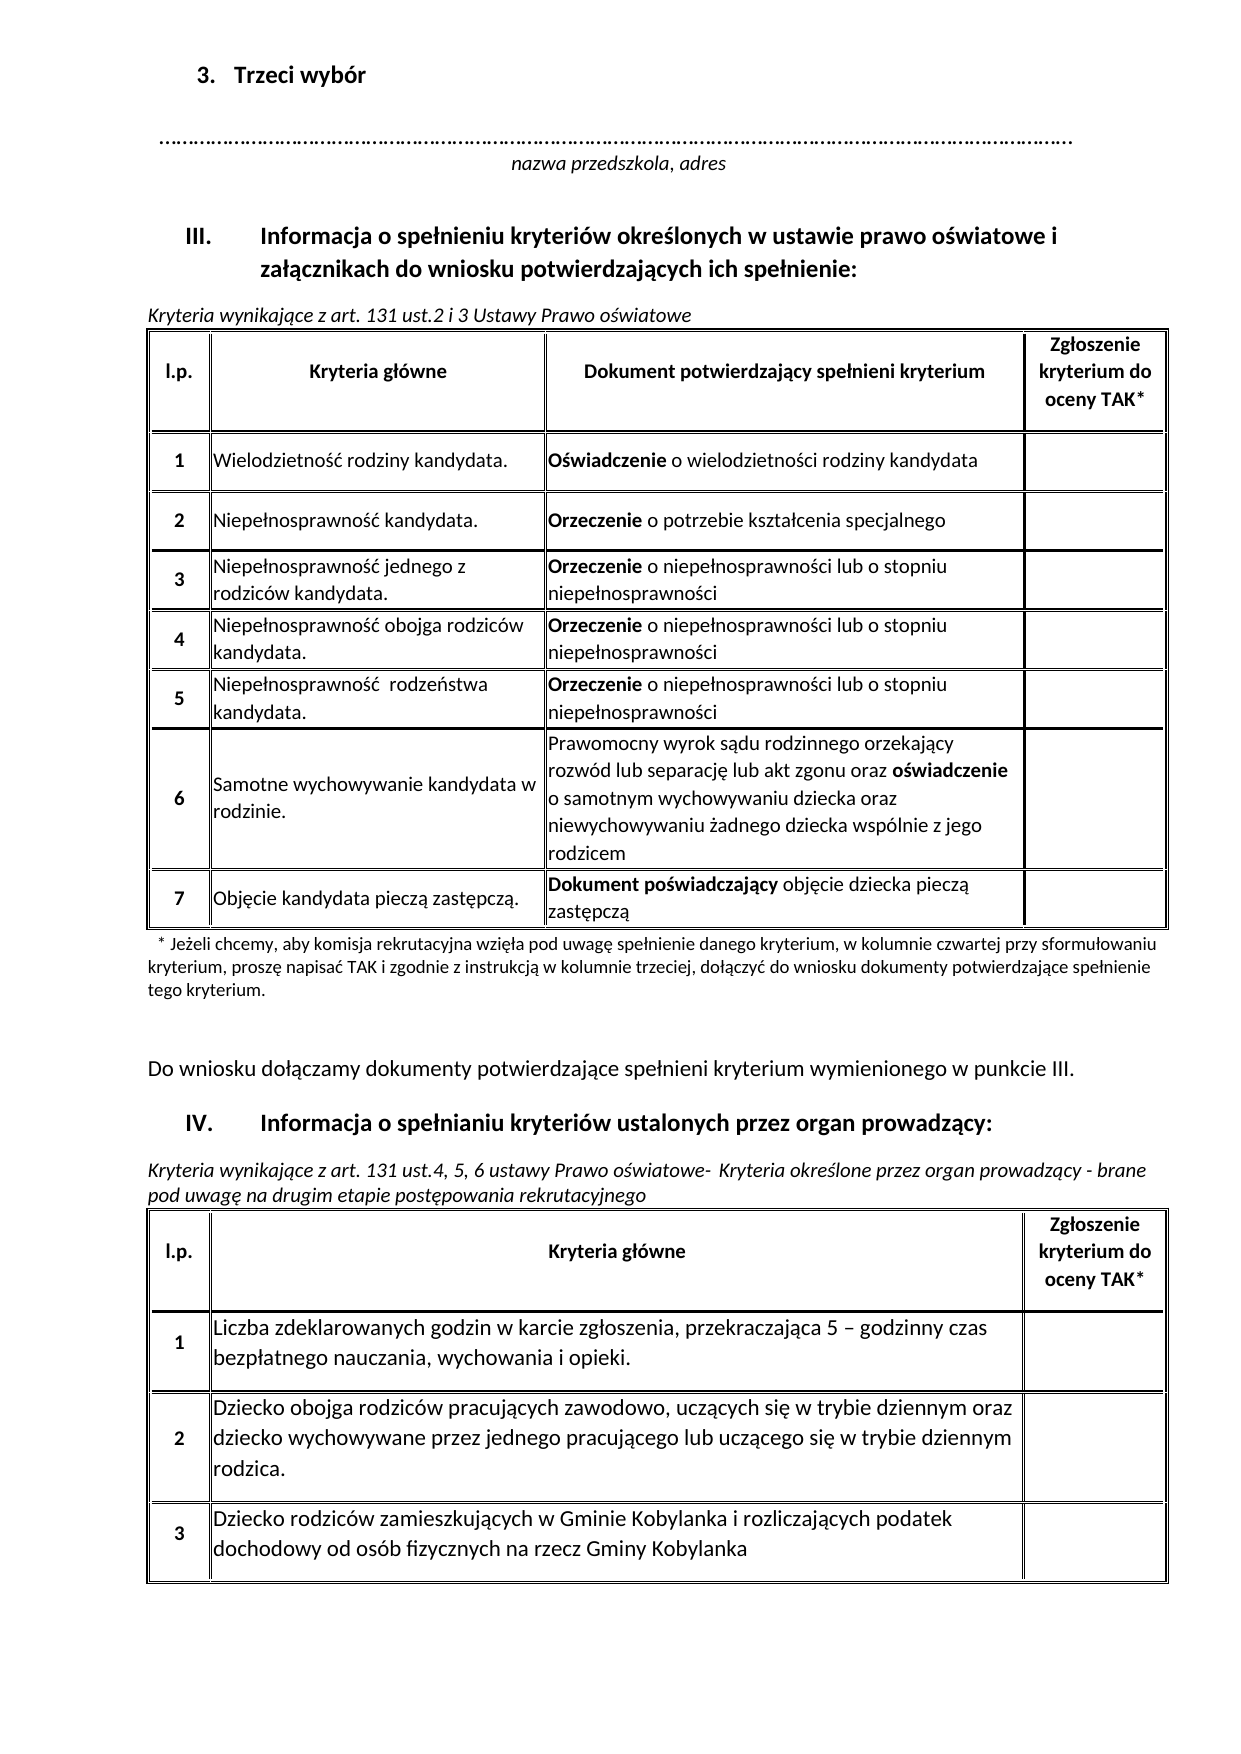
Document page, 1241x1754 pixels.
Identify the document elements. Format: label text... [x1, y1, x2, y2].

table_cell 4 [150, 608, 209, 668]
table_cell Orzeczenie o niepełnosprawności lub o stopniu niepełnosprawności [547, 612, 1023, 668]
text Kryteria wynikające z art. 131 ust.2 i 3 Ustawy Prawo oświatowe [148, 303, 1167, 328]
table_header l.p. [150, 332, 211, 430]
table_cell Niepełnosprawność jednego z rodziców kandydata. [212, 552, 544, 608]
table_cell [1026, 490, 1166, 549]
table_cell Orzeczenie o niepełnosprawności lub o stopniu niepełnosprawności [547, 552, 1023, 608]
table_cell [1024, 668, 1167, 727]
text Kryteria wynikające z art. 131 ust.4, 5, 6 ustawy Prawo oświatowe- Kryteria określone przez organ prowadzący - brane pod uwagę na drugim etapie postępowania rekrutacyjnego [148, 1157, 1167, 1208]
table_cell Niepełnosprawność kandydata. [212, 493, 544, 549]
table_cell Dziecko obojga rodziców pracujących zawodowo, uczących się w trybie dziennym oraz dziecko wychowywane przez jednego pracującego lub uczącego się w trybie dziennym rodzica. [212, 1394, 1022, 1501]
table_cell Oświadczenie o wielodzietności rodziny kandydata [547, 434, 1023, 489]
table_header Zgłoszenie kryterium do oceny TAK* [1024, 332, 1165, 430]
table_cell [1024, 1501, 1167, 1581]
table_cell Orzeczenie o niepełnosprawności lub o stopniu niepełnosprawności [547, 671, 1023, 727]
table_header Zgłoszenie kryterium do oceny TAK* [1024, 1211, 1165, 1310]
table_cell 3 [148, 1501, 211, 1581]
list Informacja o spełnieniu kryteriów określonych w ustawie prawo oświatowe i załącznikach do wniosku potwierdzających ich spełnienie: [185, 220, 1167, 283]
table_cell Prawomocny wyrok sądu rodzinnego orzekający rozwód lub separację lub akt zgonu oraz oświadczenie o samotnym wychowywaniu dziecka oraz niewychowywaniu żadnego dziecka wspólnie z jego rodzicem [547, 730, 1023, 867]
table_header Kryteria główne [211, 332, 546, 430]
table_cell 1 [150, 1310, 209, 1390]
table_cell Niepełnosprawność obojga rodziców kandydata. [212, 612, 544, 668]
text Do wniosku dołączamy dokumenty potwierdzające spełnieni kryterium wymienionego w punkcie III. [148, 1054, 1167, 1082]
table_cell [1026, 549, 1165, 608]
table_cell Liczba zdeklarowanych godzin w karcie zgłoszenia, przekraczająca 5 – godzinny czas bezpłatnego nauczania, wychowania i opieki. [212, 1313, 1022, 1390]
table_cell Dziecko rodziców zamieszkujących w Gminie Kobylanka i rozliczających podatek dochodowy od osób fizycznych na rzecz Gminy Kobylanka [211, 1504, 1023, 1581]
table_cell [1026, 727, 1165, 867]
table_cell 2 [150, 490, 209, 549]
table_cell [1025, 1310, 1165, 1390]
table_cell Dokument poświadczający objęcie dziecka pieczą zastępczą [546, 871, 1024, 927]
table_cell [1025, 1390, 1166, 1501]
table_cell 3 [150, 549, 209, 608]
table_cell 7 [150, 868, 211, 927]
table_cell [1024, 868, 1166, 927]
table_cell nazwa przedszkola, adres [148, 151, 1092, 176]
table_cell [148, 90, 1092, 151]
table_header Kryteria główne [211, 1211, 1023, 1310]
table_cell Wielodzietność rodziny kandydata. [212, 434, 544, 489]
table_cell Objęcie kandydata pieczą zastępczą. [211, 871, 546, 927]
table_cell Samotne wychowywanie kandydata w rodzinie. [212, 730, 544, 867]
text * Jeżeli chcemy, aby komisja rekrutacyjna wzięła pod uwagę spełnienie danego kryterium, w kolumnie czwartej przy sformułowaniu kryterium, proszę napisać TAK i zgodnie z instrukcją w kolumnie trzeciej, dołączyć do wniosku dokumenty potwierdzające spełnienie tego kryterium. [148, 930, 1167, 1001]
table_cell 1 [150, 430, 209, 489]
table_cell [1026, 608, 1166, 668]
table_cell Trzeci wybór [148, 59, 1092, 89]
table_cell 6 [150, 727, 209, 867]
table_cell 2 [150, 1390, 209, 1501]
table_header l.p. [150, 1211, 211, 1310]
table_cell 5 [148, 668, 211, 727]
table_cell [1026, 430, 1166, 489]
list Informacja o spełnianiu kryteriów ustalonych przez organ prowadzący: [185, 1107, 1167, 1138]
table_cell Niepełnosprawność rodzeństwa kandydata. [212, 671, 544, 727]
table_cell Orzeczenie o potrzebie kształcenia specjalnego [547, 493, 1023, 549]
table_header Dokument potwierdzający spełnieni kryterium [546, 330, 1024, 430]
